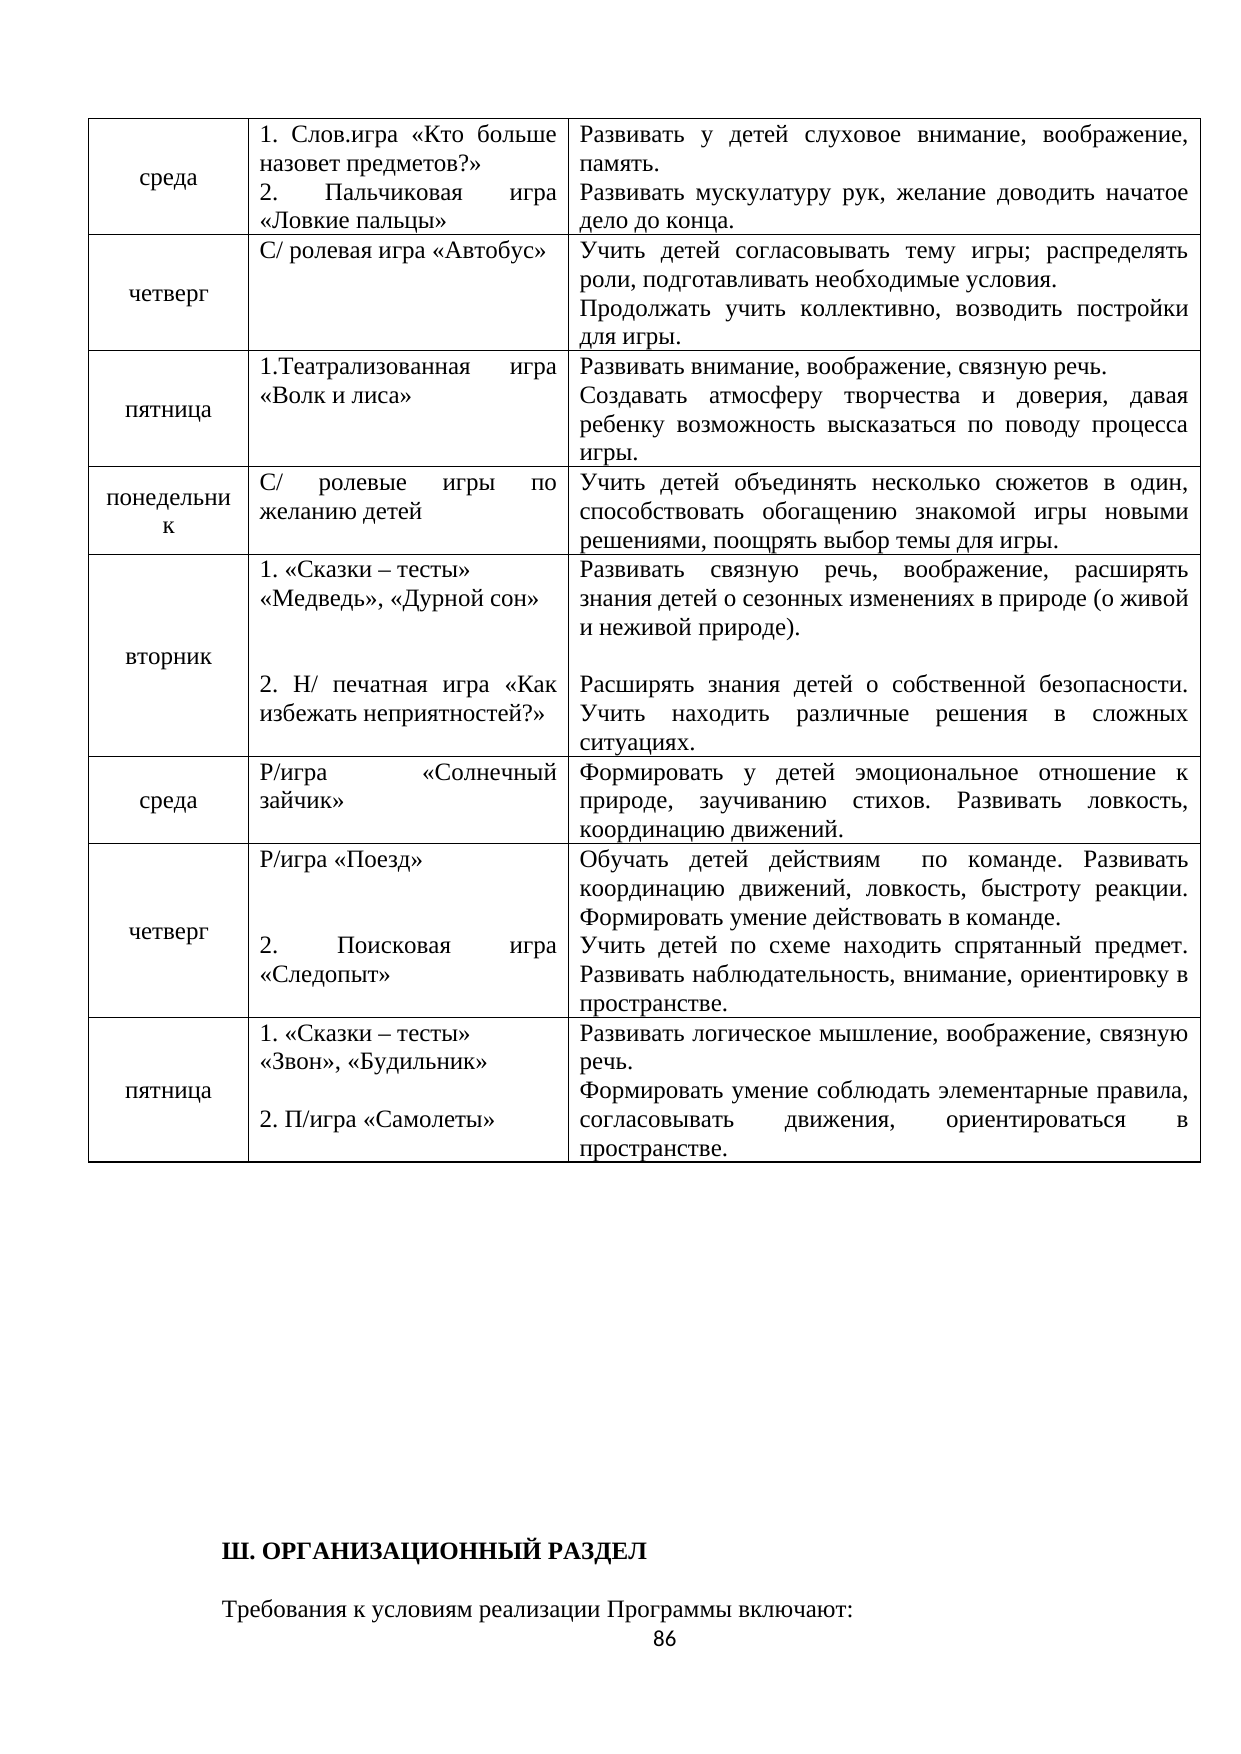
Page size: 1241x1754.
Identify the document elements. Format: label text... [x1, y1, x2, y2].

table_cell Учить детей согласовывать тему игры; распределять роли, подготавливать необходимые условия. Продолжать учить коллективно, возводить постройки для игры. [569, 235, 1200, 350]
table_cell среда [89, 119, 248, 234]
table_cell 1. «Сказки – тесты» «Звон», «Будильник» 2. П/игра «Самолеты» [249, 1018, 568, 1161]
table_cell С/ ролевые игры по желанию детей [249, 467, 568, 553]
table_cell Развивать связную речь, воображение, расширять знания детей о сезонных изменениях в природе (о живой и неживой природе). Расширять знания детей о собственной безопасности. Учить находить различные решения в сложных ситуациях. [569, 555, 1200, 756]
table_cell Учить детей объединять несколько сюжетов в один, способствовать обогащению знакомой игры новыми решениями, поощрять выбор темы для игры. [569, 467, 1200, 553]
table_cell 1. Слов.игра «Кто больше назовет предметов?» 2. Пальчиковая игра «Ловкие пальцы» [249, 119, 568, 234]
table_cell Р/игра «Солнечный зайчик» [249, 757, 568, 843]
table_cell 1.Театрализованная игра «Волк и лиса» [249, 351, 568, 466]
table_cell Р/игра «Поезд» 2. Поисковая игра «Следопыт» [249, 844, 568, 1017]
table_cell среда [89, 757, 248, 843]
text Ш. ОРГАНИЗАЦИОННЫЙ РАЗДЕЛ [148, 1536, 1181, 1565]
table_cell С/ ролевая игра «Автобус» [249, 235, 568, 350]
table_cell понедельник [89, 467, 248, 553]
table_cell Обучать детей действиям по команде. Развивать координацию движений, ловкость, быстроту реакции. Формировать умение действовать в команде. Учить детей по схеме находить спрятанный предмет. Развивать наблюдательность, внимание, ориентировку в пространстве. [569, 844, 1200, 1017]
table_cell пятница [89, 1018, 248, 1161]
table_cell 1. «Сказки – тесты» «Медведь», «Дурной сон» 2. Н/ печатная игра «Как избежать неприятностей?» [249, 555, 568, 756]
table_cell пятница [89, 351, 248, 466]
text Требования к условиям реализации Программы включают: [148, 1594, 1181, 1622]
table_cell вторник [89, 555, 248, 756]
table_cell Формировать у детей эмоциональное отношение к природе, заучиванию стихов. Развивать ловкость, координацию движений. [569, 757, 1200, 843]
table_cell четверг [89, 844, 248, 1017]
table_cell Развивать логическое мышление, воображение, связную речь. Формировать умение соблюдать элементарные правила, согласовывать движения, ориентироваться в пространстве. [569, 1018, 1200, 1161]
table_cell Развивать внимание, воображение, связную речь. Создавать атмосферу творчества и доверия, давая ребенку возможность высказаться по поводу процесса игры. [569, 351, 1200, 466]
table_cell Развивать у детей слуховое внимание, воображение, память. Развивать мускулатуру рук, желание доводить начатое дело до конца. [569, 119, 1200, 234]
table_cell четверг [89, 235, 248, 350]
